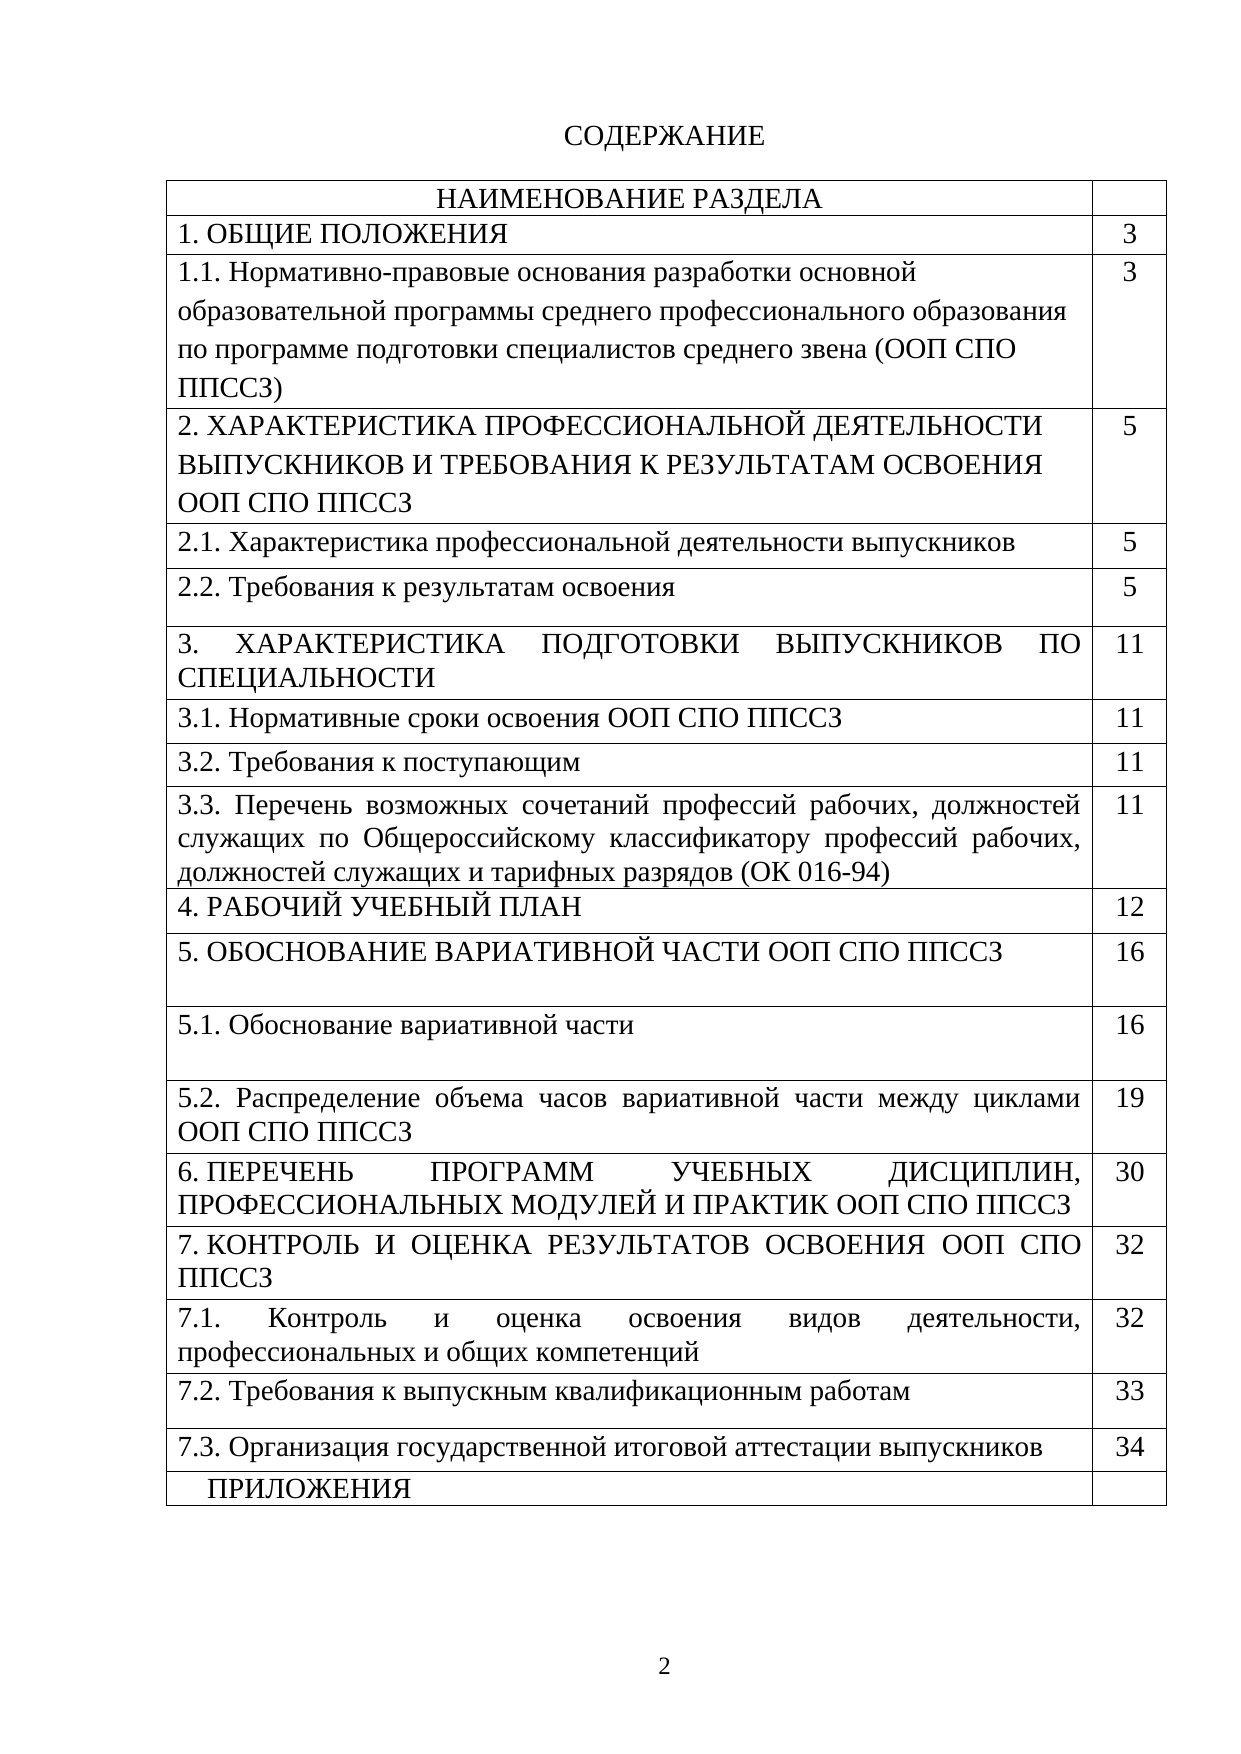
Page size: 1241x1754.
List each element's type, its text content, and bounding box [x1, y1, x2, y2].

table_header НАИМЕНОВАНИЕ РАЗДЕЛА [167, 181, 1092, 215]
table_cell 5 [1093, 409, 1166, 523]
table_cell 16 [1093, 934, 1166, 1006]
text СОДЕРЖАНИЕ [177, 118, 1152, 152]
table_cell 2. Характеристика профессиональной деятельности выпускников и требования к результатам освоения ООП СПО ППССЗ [167, 409, 1092, 523]
table_cell 33 [1093, 1374, 1166, 1428]
table_cell 7.2. Требования к выпускным квалификационным работам [167, 1374, 1092, 1428]
table_cell 7.3. Организация государственной итоговой аттестации выпускников [167, 1429, 1092, 1471]
table_cell 4. рабочий учебный план [167, 889, 1092, 933]
table_cell 3. Характеристика подготовки ВЫПУСКНИКОВ по специальности [167, 627, 1092, 699]
table_cell 12 [1093, 889, 1166, 933]
table_cell [1093, 1472, 1166, 1505]
table_cell 1.1. Нормативно-правовые основания разработки основной образовательной программы среднего профессионального образования по программе подготовки специалистов среднего звена (ООП СПО ППССЗ) [167, 255, 1092, 407]
table_cell 5.1. Обоснование вариативной части [167, 1007, 1092, 1079]
table_cell 11 [1093, 627, 1166, 699]
table_header [1093, 181, 1166, 215]
table_cell 2.1. Характеристика профессиональной деятельности выпускников [167, 524, 1092, 568]
table_cell 3.3. Перечень возможных сочетаний профессий рабочих, должностей служащих по Общероссийскому классификатору профессий рабочих, должностей служащих и тарифных разрядов (ОК 016-94) [167, 787, 1092, 888]
table_cell 3.1. Нормативные сроки освоения ООП СПО ППССЗ [167, 700, 1092, 743]
table_cell 5 [1093, 524, 1166, 568]
table_cell 30 [1093, 1154, 1166, 1226]
table_cell 7.1. Контроль и оценка освоения видов деятельности, профессиональных и общих компетенций [167, 1300, 1092, 1372]
table_cell 3.2. Требования к поступающим [167, 744, 1092, 786]
table_cell 19 [1093, 1081, 1166, 1153]
table_cell 32 [1093, 1227, 1166, 1299]
table_cell ПРИЛОЖЕНИЯ [167, 1472, 1092, 1505]
table_cell 3 [1093, 255, 1166, 407]
table_cell 16 [1093, 1007, 1166, 1079]
table_cell 32 [1093, 1300, 1166, 1372]
table_cell 2.2. Требования к результатам освоения [167, 569, 1092, 626]
table_cell 11 [1093, 787, 1166, 888]
table_cell 34 [1093, 1429, 1166, 1471]
table_cell 1. ОБЩИЕ ПОЛОЖЕНИЯ [167, 216, 1092, 253]
table_cell 7. Контроль и оценка результатов освоения ООП СПО ППССЗ [167, 1227, 1092, 1299]
table_cell 5. обоснование вариативной части ООП СПО ППССЗ [167, 934, 1092, 1006]
table_cell 5.2. Распределение объема часов вариативной части между циклами ООП СПО ППССЗ [167, 1081, 1092, 1153]
table_cell 11 [1093, 700, 1166, 743]
table_cell 3 [1093, 216, 1166, 253]
table_cell 5 [1093, 569, 1166, 626]
table_cell 11 [1093, 744, 1166, 786]
table_cell 6. перечень программ учебных дисциплин, профессиональных модулей и практик ООП СПО ППССЗ [167, 1154, 1092, 1226]
